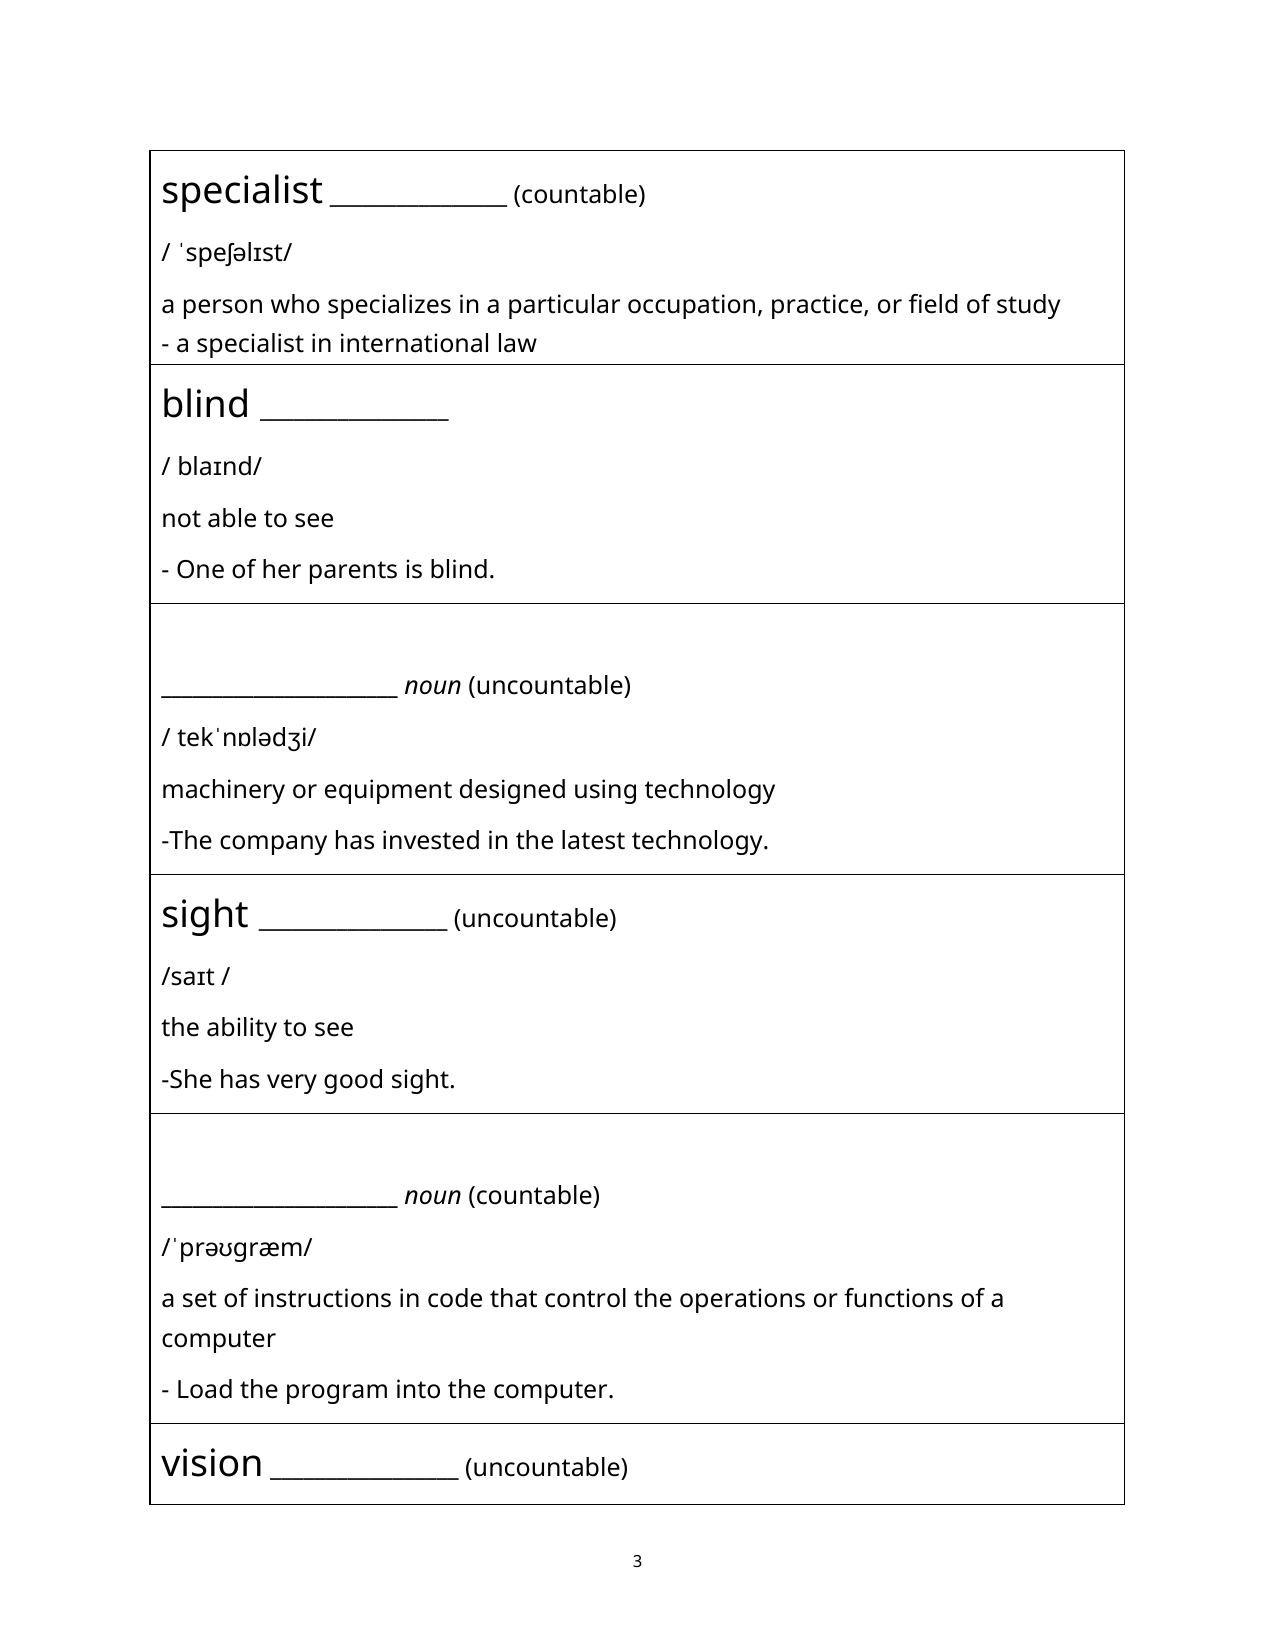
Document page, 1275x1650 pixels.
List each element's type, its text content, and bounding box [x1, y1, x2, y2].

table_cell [151, 1424, 1124, 1504]
table_cell _______________________ noun (uncountable) / tekˈnɒlədʒi/ machinery or equipment designed using technology -The company has invested in the latest technology. [151, 604, 1124, 874]
table_cell blind _________________ / blaɪnd/ not able to see - One of her parents is blind. [151, 365, 1124, 603]
table_cell specialist ________________ (countable) / ˈspeʃəlɪst/ a person who specializes in a particular occupation, practice, or field of study - a specialist in international law [151, 151, 1124, 364]
table_cell sight _________________ (uncountable) /saɪt / the ability to see -She has very good sight. [151, 875, 1124, 1113]
table_cell _______________________ noun (countable) /ˈprəʊɡræm/ a set of instructions in code that control the operations or functions of a computer - Load the program into the computer. [151, 1114, 1124, 1423]
